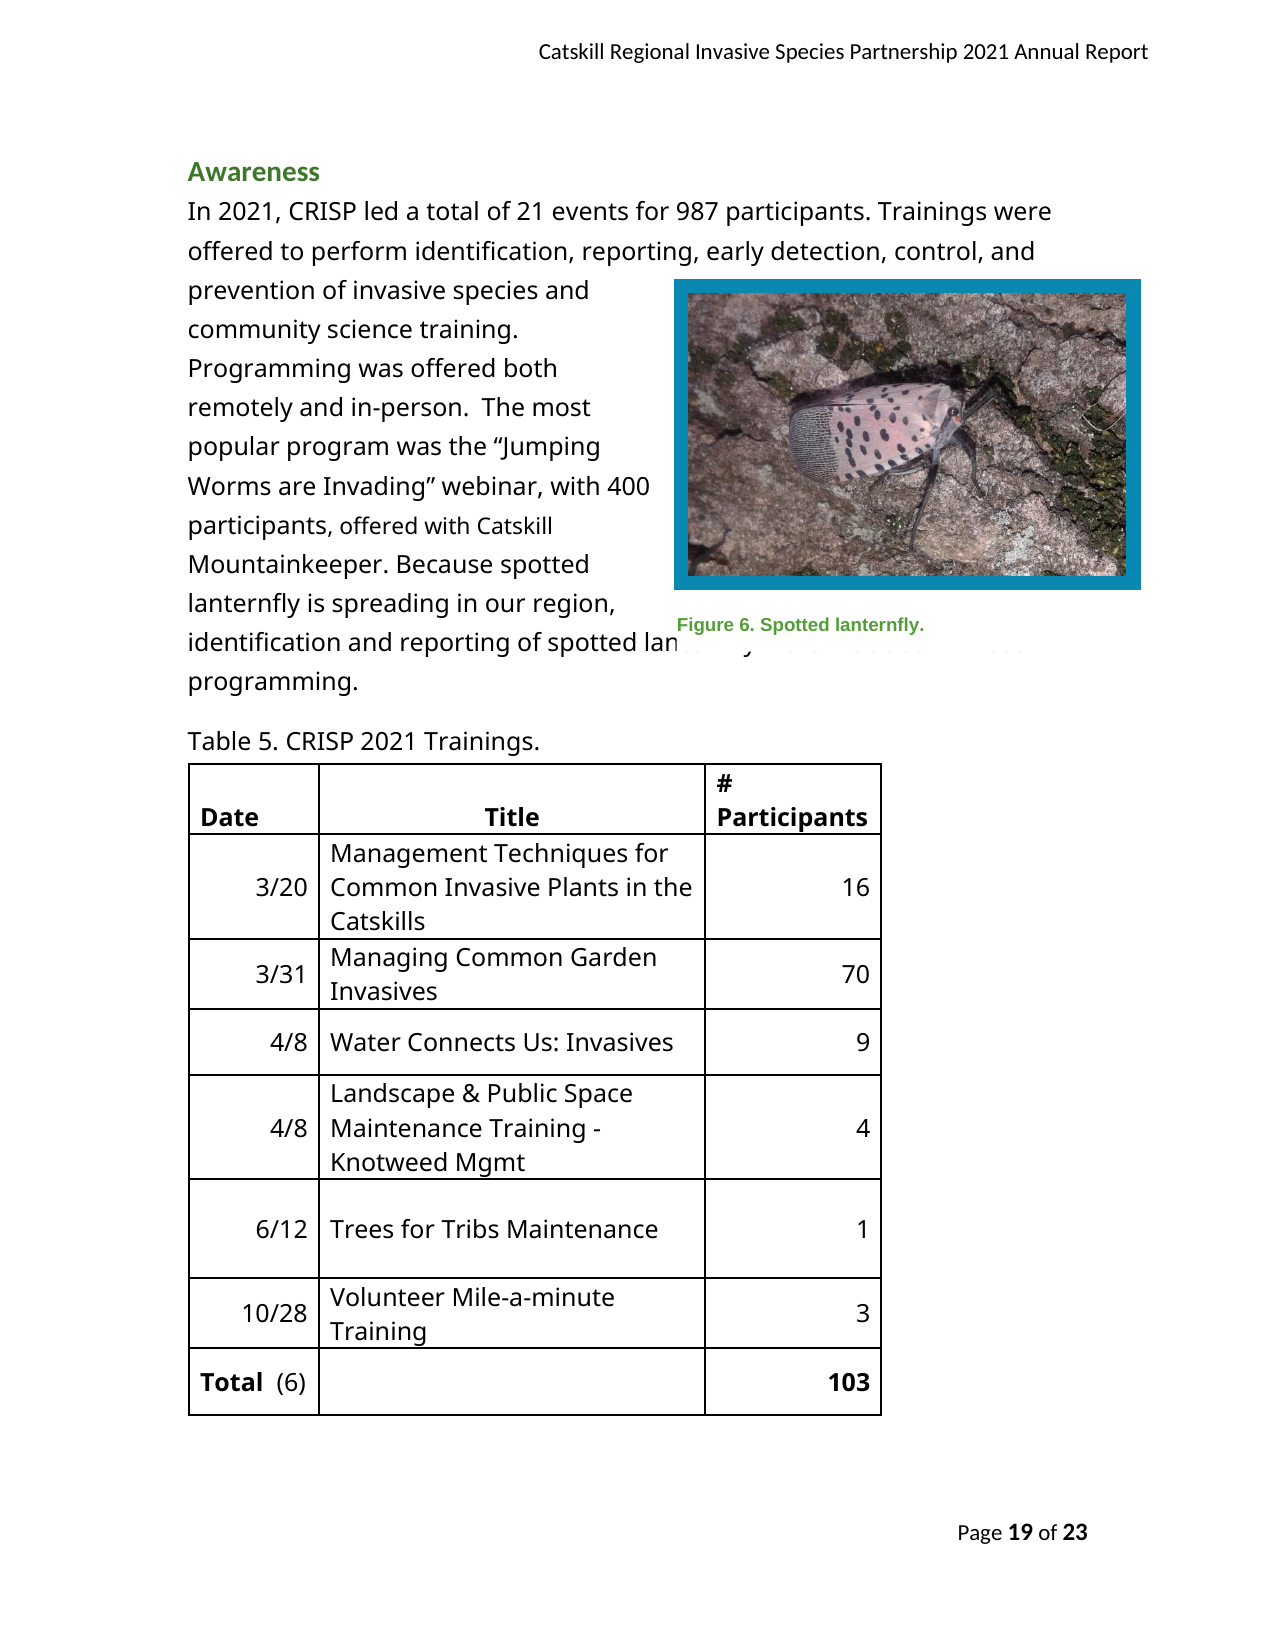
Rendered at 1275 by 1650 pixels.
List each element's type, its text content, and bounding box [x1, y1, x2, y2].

table_cell Management Techniques for Common Invasive Plants in the Catskills [320, 835, 704, 938]
subtitle Awareness [187, 153, 1087, 189]
table_cell 3/20 [190, 835, 318, 938]
table_cell 103 [706, 1349, 880, 1413]
table_cell 4/8 [190, 1010, 318, 1074]
table_cell 6/12 [190, 1180, 318, 1277]
table_cell 70 [706, 940, 880, 1008]
text In 2021, CRISP led a total of 21 events for 987 participants. Trainings were offered to perform identification, reporting, early detection, control, and prevention of invasive species and community science training. Programming was offered both remotely and in-person. The most popular program was the “Jumping Worms are Invading” webinar, with 400 participants, offered with Catskill Mountainkeeper. Because spotted lanternfly is spreading in our region, identification and reporting of spotted lanternfly were included in most programming. [187, 194, 1087, 698]
table_header Title [320, 765, 704, 833]
picture [689, 294, 1125, 575]
table_cell Managing Common Garden Invasives [320, 940, 704, 1008]
table_cell Volunteer Mile-a-minute Training [320, 1279, 704, 1347]
table_cell 3 [706, 1279, 880, 1347]
table_cell Trees for Tribs Maintenance [320, 1180, 704, 1277]
table_cell 1 [706, 1180, 880, 1277]
table_cell Water Connects Us: Invasives [320, 1010, 704, 1074]
table_cell 4 [706, 1076, 880, 1178]
table_cell 16 [706, 835, 880, 938]
table_header Date [190, 765, 318, 833]
table_cell Landscape & Public Space Maintenance Training - Knotweed Mgmt [320, 1076, 704, 1178]
table_header # Participants [706, 765, 880, 833]
table_cell 9 [706, 1010, 880, 1074]
table_cell 3/31 [190, 940, 318, 1008]
table_cell 4/8 [190, 1076, 318, 1178]
table_cell [320, 1349, 704, 1413]
table_cell Total (6) [190, 1349, 318, 1413]
table_cell 10/28 [190, 1279, 318, 1347]
subtitle Table 5. CRISP 2021 Trainings. [187, 724, 1087, 758]
